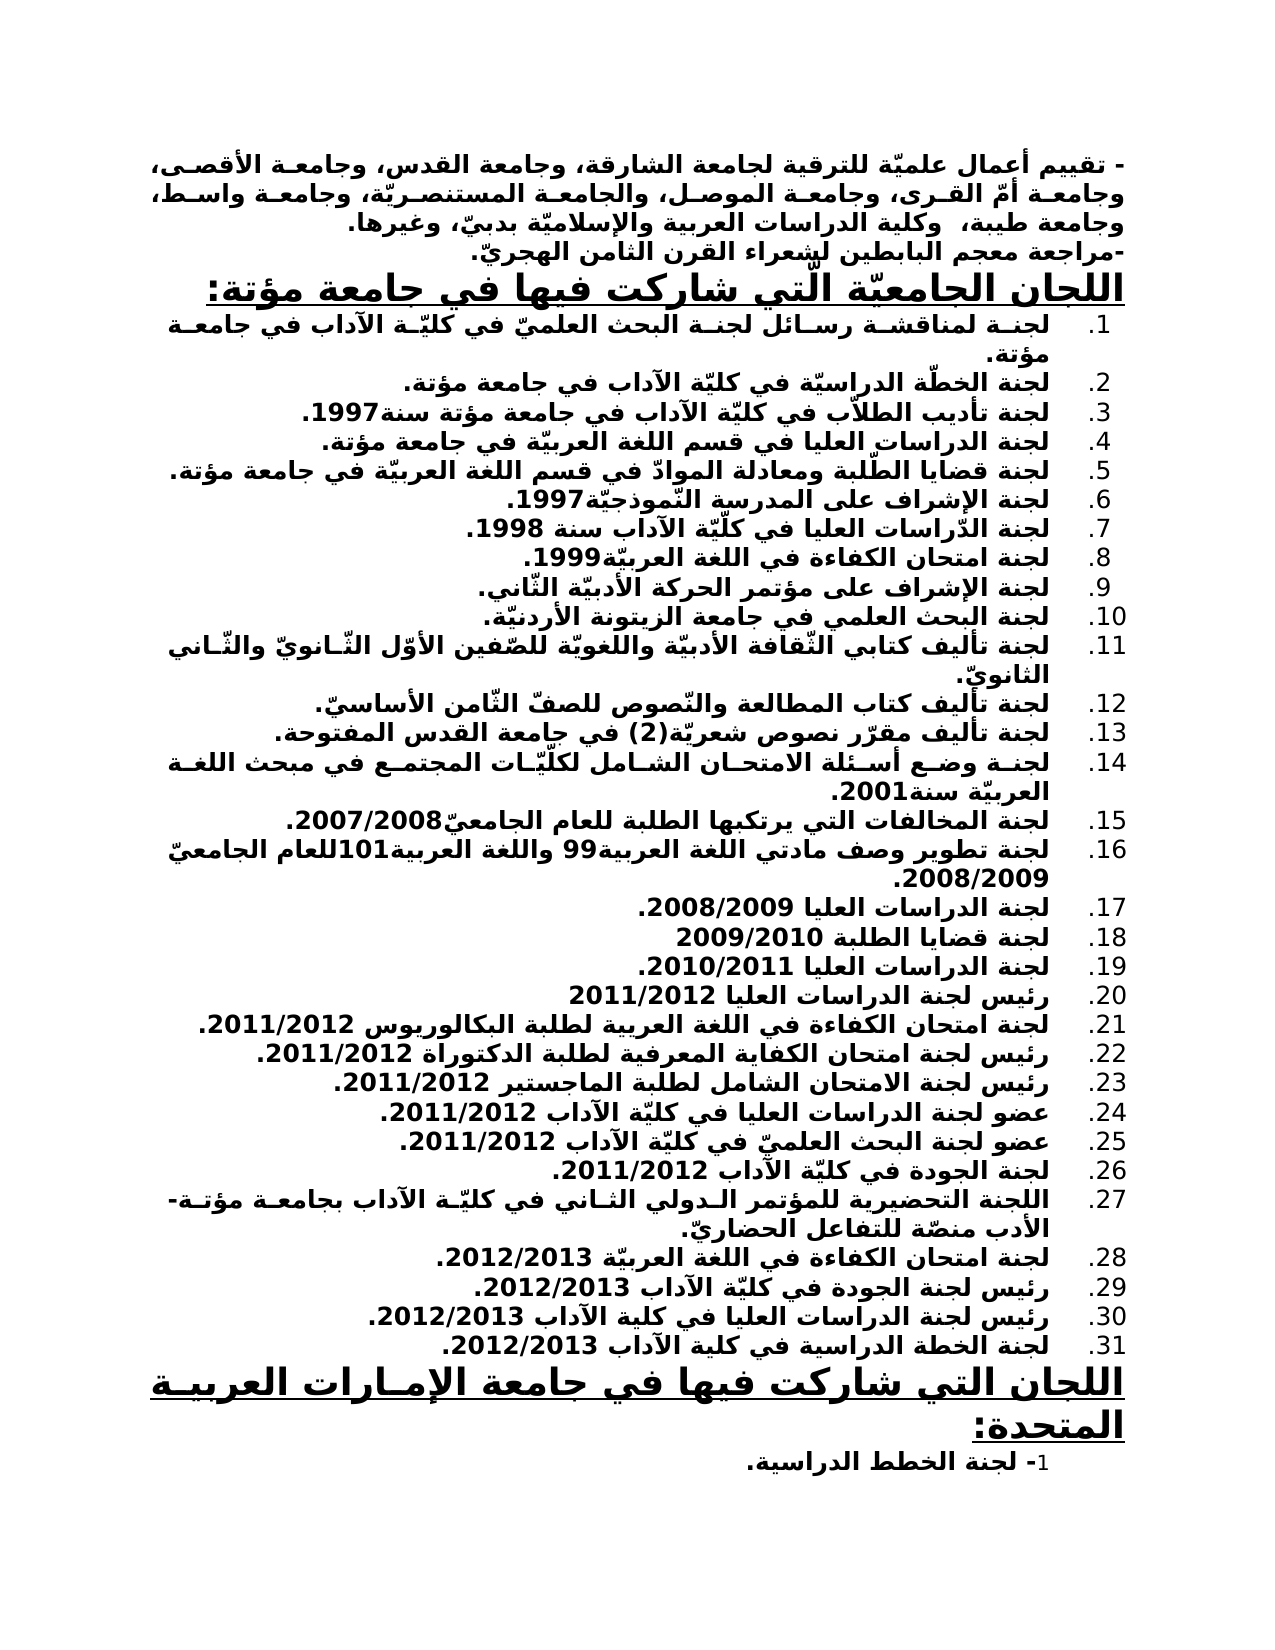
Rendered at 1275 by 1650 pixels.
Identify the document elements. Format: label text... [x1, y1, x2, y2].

list لجنة الجودة في كليّة الآداب 2011/2012. [167, 1156, 1087, 1185]
list لجنة الإشراف على مؤتمر الحركة الأدبيّة الثّاني. [167, 573, 1087, 602]
list لجنة وضع أسئلة الامتحان الشامل لكلّيّات المجتمع في مبحث اللغة العربيّة سنة2001. [167, 748, 1087, 806]
list لجنة تأليف كتاب المطالعة والنّصوص للصفّ الثّامن الأساسيّ. [167, 689, 1087, 719]
list لجنة الدراسات العليا في قسم اللغة العربيّة في جامعة مؤتة. [167, 427, 1087, 456]
list لجنة تأليف كتابي الثّقافة الأدبيّة واللغويّة للصّفين الأوّل الثّانويّ والثّاني الثانويّ. [167, 631, 1087, 689]
text اللجان الجامعيّة الّتي شاركت فيها في جامعة مؤتة: [150, 267, 1125, 310]
list لجنة امتحان الكفاءة في اللغة العربيّة1999. [167, 544, 1087, 573]
list لجنة امتحان الكفاءة في اللغة العريية لطلبة البكالوريوس 2011/2012. [167, 1010, 1087, 1039]
list رئيس لجنة الجودة في كليّة الآداب 2012/2013. [167, 1273, 1087, 1302]
list لجنة امتحان الكفاءة في اللغة العربيّة 2012/2013. [167, 1244, 1087, 1273]
text -مراجعة معجم البابطين لشعراء القرن الثامن الهجريّ. [150, 237, 1125, 267]
list عضو لجنة الدراسات العليا في كليّة الآداب 2011/2012. [167, 1098, 1087, 1127]
list عضو لجنة البحث العلميّ في كليّة الآداب 2011/2012. [167, 1127, 1087, 1156]
list لجنة الخطّة الدراسيّة في كليّة الآداب في جامعة مؤتة. [167, 369, 1087, 398]
text اللجان التي شاركت فيها في جامعة الإمارات العربية المتحدة: [150, 1360, 1125, 1398]
text اللجان التي شاركت فيها في جامعة الإمارات العربية المتحدة: [150, 1400, 1125, 1448]
list لجنة قضايا الطلبة 2009/2010 [167, 923, 1087, 952]
list لجنة تأليف مقرّر نصوص شعريّة(2) في جامعة القدس المفتوحة. [167, 719, 1087, 748]
list لجنة البحث العلمي في جامعة الزيتونة الأردنيّة. [167, 602, 1087, 631]
list لجنة قضايا الطّلبة ومعادلة الموادّ في قسم اللغة العربيّة في جامعة مؤتة. [167, 456, 1087, 485]
list لجنة الدراسات العليا 2010/2011. [167, 952, 1087, 981]
list لجنة الدراسات العليا 2008/2009. [167, 894, 1087, 923]
list لجنة الدّراسات العليا في كلّيّة الآداب سنة 1998. [167, 514, 1087, 544]
list رئيس لجنة الدراسات العليا في كلية الآداب 2012/2013. [167, 1302, 1087, 1331]
list لجنة المخالفات التي يرتكبها الطلبة للعام الجامعيّ2007/2008. [167, 806, 1087, 835]
list رئيس لجنة الدراسات العليا 2011/2012 [167, 981, 1087, 1010]
list لجنة الخطة الدراسية في كلية الآداب 2012/2013. [167, 1331, 1087, 1360]
list لجنة تطوير وصف مادتي اللغة العربية99 واللغة العربية101للعام الجامعيّ2008/2009. [167, 835, 1087, 894]
text 1- لجنة الخطط الدراسية. [205, 1448, 1070, 1477]
list رئيس لجنة الامتحان الشامل لطلبة الماجستير 2011/2012. [167, 1069, 1087, 1098]
list لجنة تأديب الطلاّب في كليّة الآداب في جامعة مؤتة سنة1997. [167, 398, 1087, 427]
list لجنة الإشراف على المدرسة النّموذجيّة1997. [167, 485, 1087, 514]
list اللجنة التحضيرية للمؤتمر الدولي الثاني في كليّة الآداب بجامعة مؤتة-الأدب منصّة للتفاعل الحضاريّ. [167, 1185, 1087, 1244]
text - تقييم أعمال علميّة للترقية لجامعة الشارقة، وجامعة القدس، وجامعة الأقصى، وجامعة أمّ القرى، وجامعة الموصل، والجامعة المستنصريّة، وجامعة واسط، وجامعة طيبة، وكلية الدراسات العربية والإسلاميّة بدبيّ، وغيرها. [150, 150, 1125, 237]
list لجنة لمناقشة رسائل لجنة البحث العلميّ في كليّة الآداب في جامعة مؤتة. [167, 310, 1087, 369]
list رئيس لجنة امتحان الكفاية المعرفية لطلبة الدكتوراة 2011/2012. [167, 1039, 1087, 1069]
